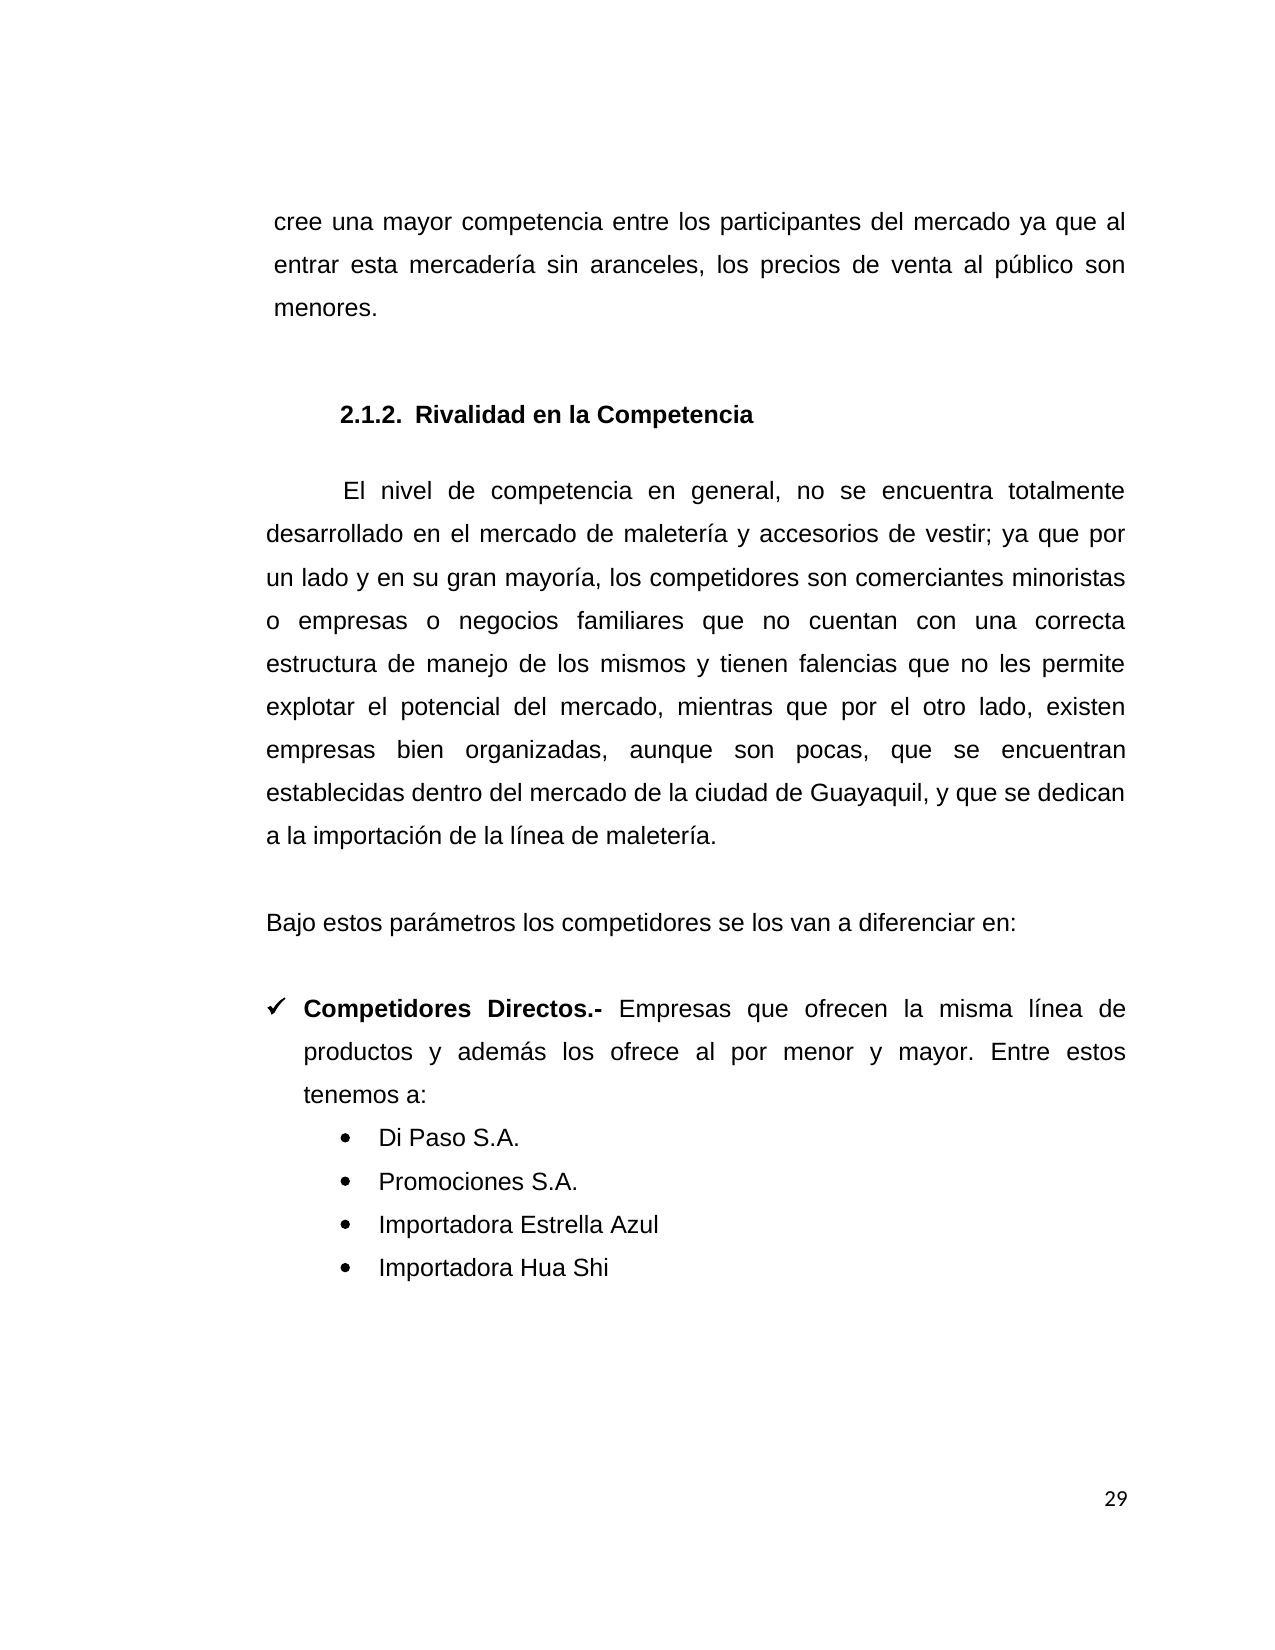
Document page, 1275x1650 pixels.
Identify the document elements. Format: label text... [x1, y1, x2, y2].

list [274, 207, 1127, 322]
text Bajo estos parámetros los competidores se los van a diferenciar en: [266, 907, 1127, 936]
list Importadora Hua Shi [341, 1253, 1127, 1282]
list Di Paso S.A. [341, 1123, 1127, 1152]
list Competidores Directos.- Empresas que ofrecen la misma línea de productos y además los ofrece al por menor y mayor. Entre estos tenemos a: [266, 994, 1127, 1109]
text El nivel de competencia en general, no se encuentra totalmente desarrollado en el mercado de maletería y accesorios de vestir; ya que por un lado y en su gran mayoría, los competidores son comerciantes minoristas o empresas o negocios familiares que no cuentan con una correcta estructura de manejo de los mismos y tienen falencias que no les permite explotar el potencial del mercado, mientras que por el otro lado, existen empresas bien organizadas, aunque son pocas, que se encuentran establecidas dentro del mercado de la ciudad de Guayaquil, y que se dedican a la importación de la línea de maletería. [266, 476, 1127, 850]
list Promociones S.A. [341, 1166, 1127, 1195]
subtitle Rivalidad en la Competencia [340, 400, 1127, 429]
list Importadora Estrella Azul [341, 1210, 1127, 1238]
